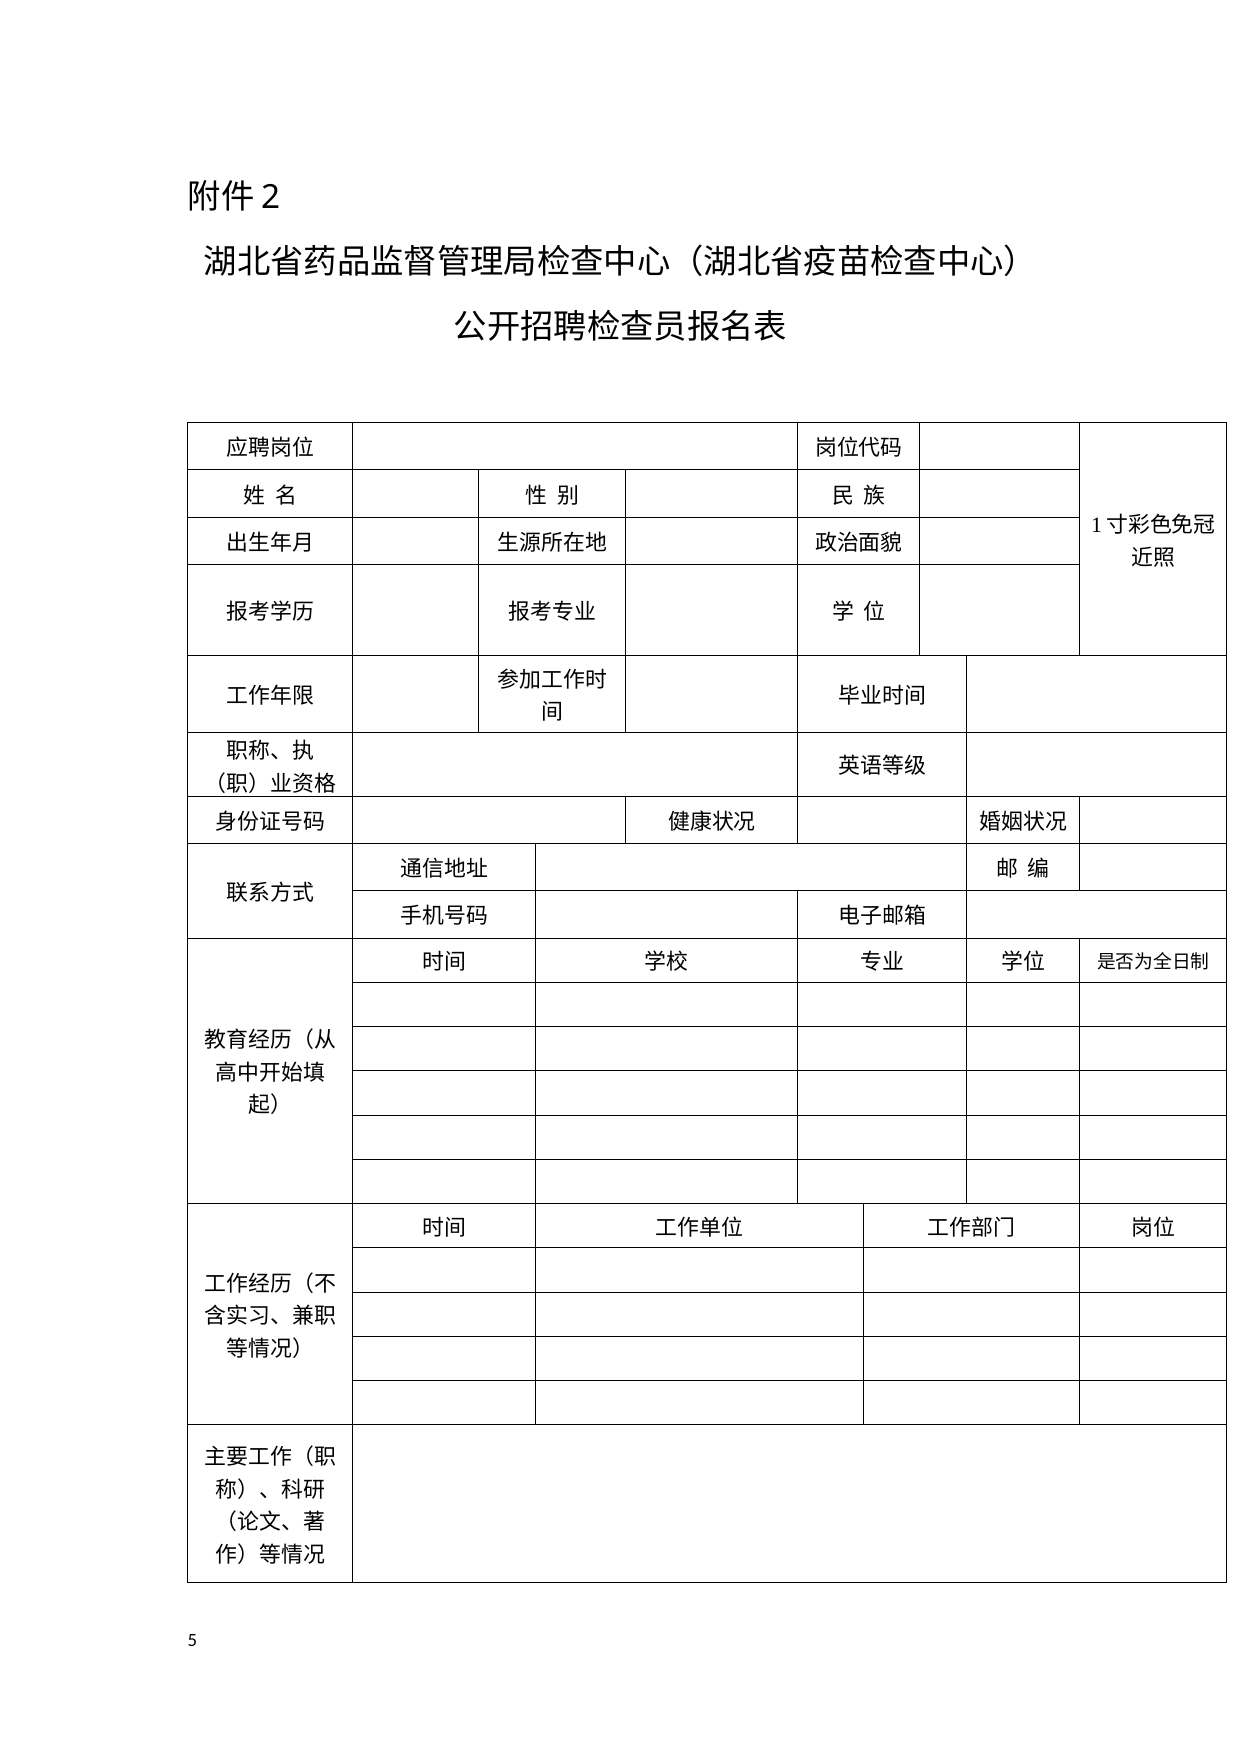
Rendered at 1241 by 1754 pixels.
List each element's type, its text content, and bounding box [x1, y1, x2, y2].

table_cell 通信地址 [353, 844, 535, 890]
table_cell 工作年限 [188, 656, 352, 732]
table_header 应聘岗位 [188, 423, 352, 469]
table_cell [967, 891, 1226, 937]
table_cell [1080, 1381, 1226, 1424]
table_cell [536, 1248, 863, 1292]
table_cell 毕业时间 [798, 656, 966, 732]
table_cell [864, 1381, 1079, 1424]
table_cell [1080, 1160, 1226, 1203]
table_cell 工作单位 [536, 1204, 863, 1247]
table_cell 性 别 [479, 470, 625, 517]
table_cell [536, 844, 966, 890]
table_cell [536, 1160, 797, 1203]
table_cell [798, 1071, 966, 1114]
table_cell [353, 656, 478, 732]
table_cell [967, 1071, 1079, 1114]
table_cell [536, 1381, 863, 1424]
table_cell 时间 [353, 939, 535, 982]
table_cell [1080, 983, 1226, 1026]
table_cell 身份证号码 [188, 797, 352, 843]
table_cell [353, 1293, 535, 1336]
table_cell 职称、执（职）业资格 [188, 733, 352, 796]
table_cell [1080, 797, 1226, 843]
table_cell [1080, 844, 1226, 890]
table_cell 生源所在地 [479, 518, 625, 564]
table_cell 工作部门 [864, 1204, 1079, 1247]
table_cell [353, 1027, 535, 1070]
table_cell 工作经历（不含实习、兼职等情况） [188, 1204, 352, 1424]
table_cell 主要工作（职称）、科研（论文、著作）等情况 [188, 1425, 352, 1582]
table_cell [798, 983, 966, 1026]
table_cell [353, 983, 535, 1026]
table_cell 时间 [353, 1204, 535, 1247]
table_cell [353, 565, 478, 655]
table_header [353, 423, 797, 469]
table_cell [536, 891, 797, 937]
table_cell 民 族 [798, 470, 919, 517]
table_cell [967, 983, 1079, 1026]
table_cell [920, 565, 1079, 655]
table_cell [1080, 1071, 1226, 1114]
table_cell 教育经历（从高中开始填起） [188, 939, 352, 1203]
table_cell 报考学历 [188, 565, 352, 655]
table_cell [1080, 1116, 1226, 1159]
table_cell [536, 1071, 797, 1114]
table_cell [1080, 1248, 1226, 1292]
table_cell [353, 733, 797, 796]
table_cell [536, 1293, 863, 1336]
table_cell 报考专业 [479, 565, 625, 655]
table_header 1寸彩色免冠近照 [1080, 423, 1226, 655]
text 公开招聘检查员报名表 [187, 292, 1053, 357]
table_cell [626, 656, 797, 732]
table_cell 联系方式 [188, 844, 352, 937]
table_cell [353, 470, 478, 517]
table_header [920, 423, 1079, 469]
table_cell 出生年月 [188, 518, 352, 564]
table_cell [353, 518, 478, 564]
table_cell 学位 [967, 939, 1079, 982]
table_cell [1080, 1337, 1226, 1380]
table_cell [967, 1160, 1079, 1203]
table_cell 电子邮箱 [798, 891, 966, 937]
table_cell [798, 797, 966, 843]
table_cell [353, 797, 625, 843]
table_cell 健康状况 [626, 797, 797, 843]
table_cell 姓 名 [188, 470, 352, 517]
table_cell [920, 518, 1079, 564]
table_cell [626, 565, 797, 655]
table_cell [353, 1160, 535, 1203]
table_cell [536, 1027, 797, 1070]
table_header 岗位代码 [798, 423, 919, 469]
table_cell 学校 [536, 939, 797, 982]
table_cell 手机号码 [353, 891, 535, 937]
table_cell 是否为全日制 [1080, 939, 1226, 982]
table_cell [864, 1248, 1079, 1292]
table_cell [536, 1337, 863, 1380]
table_cell [536, 983, 797, 1026]
table_cell [536, 1116, 797, 1159]
table_cell [353, 1071, 535, 1114]
table_cell 婚姻状况 [967, 797, 1079, 843]
table_cell [920, 470, 1079, 517]
text 附件2 [187, 162, 1053, 227]
table_cell [967, 1027, 1079, 1070]
table_cell [626, 518, 797, 564]
table_cell [1080, 1293, 1226, 1336]
table_cell 专业 [798, 939, 966, 982]
table_cell [798, 1116, 966, 1159]
table_cell [353, 1381, 535, 1424]
table_cell [967, 1116, 1079, 1159]
table_cell 政治面貌 [798, 518, 919, 564]
table_cell 参加工作时间 [479, 656, 625, 732]
table_cell 学 位 [798, 565, 919, 655]
table_cell [626, 470, 797, 517]
table_cell [864, 1337, 1079, 1380]
table_cell [967, 656, 1226, 732]
table_cell [353, 1116, 535, 1159]
table_cell 岗位 [1080, 1204, 1226, 1247]
table_cell [353, 1248, 535, 1292]
text 湖北省药品监督管理局检查中心（湖北省疫苗检查中心） [187, 227, 1053, 292]
table_cell [353, 1337, 535, 1380]
table_cell [798, 1160, 966, 1203]
table_cell 英语等级 [798, 733, 966, 796]
table_cell [353, 1425, 1226, 1582]
table_cell [798, 1027, 966, 1070]
table_cell [864, 1293, 1079, 1336]
table_cell [1080, 1027, 1226, 1070]
table_cell [967, 733, 1226, 796]
table_cell 邮 编 [967, 844, 1079, 890]
